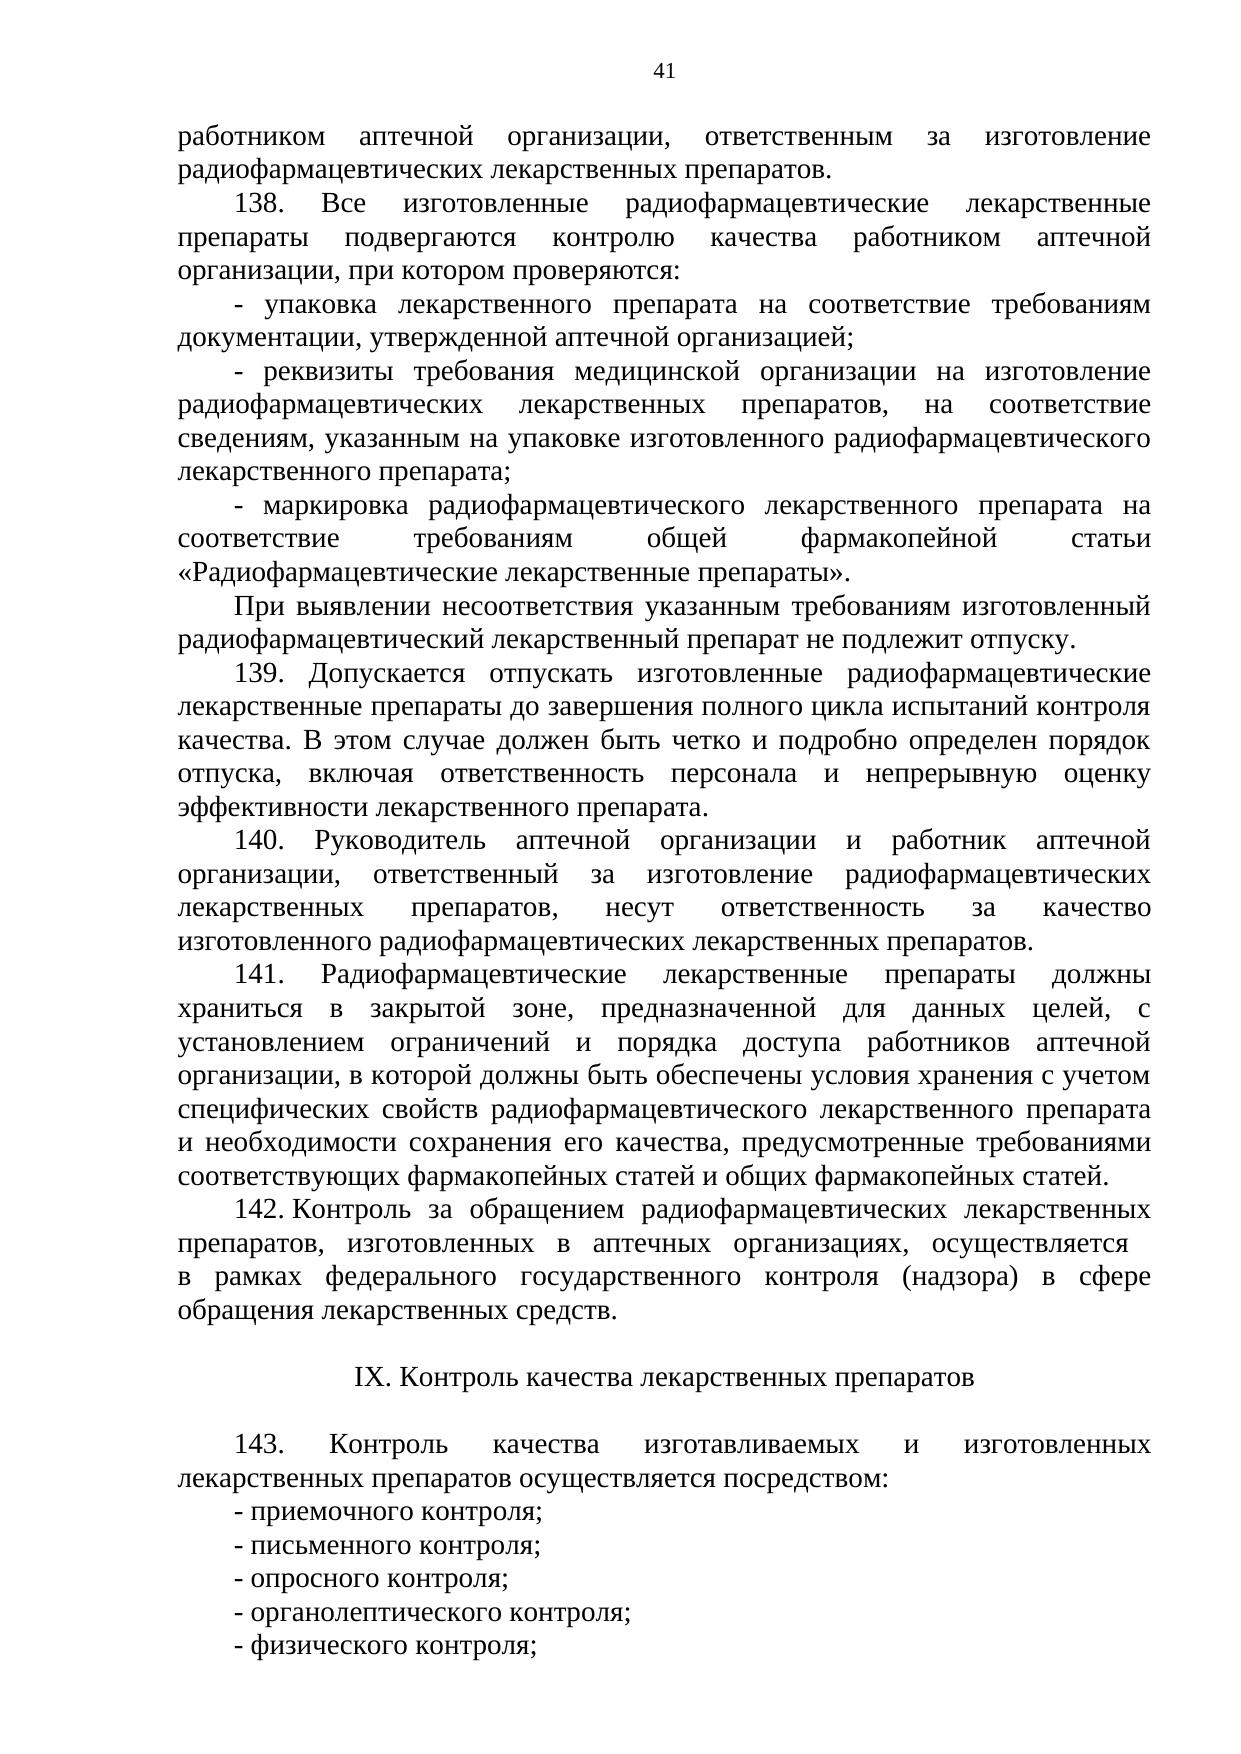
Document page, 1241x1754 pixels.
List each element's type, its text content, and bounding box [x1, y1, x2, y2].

text - письменного контроля; [177, 1527, 1152, 1560]
text 140. Руководитель аптечной организации и работник аптечной организации, ответственный за изготовление радиофармацевтических лекарственных препаратов, несут ответственность за качество изготовленного радиофармацевтических лекарственных препаратов. [177, 822, 1152, 957]
text - физического контроля; [177, 1627, 1152, 1661]
text 142. Контроль за обращением радиофармацевтических лекарственных препаратов, изготовленных в аптечных организациях, осуществляется в рамках федерального государственного контроля (надзора) в сфере обращения лекарственных средств. [177, 1191, 1152, 1326]
text 141. Радиофармацевтические лекарственные препараты должны храниться в закрытой зоне, предназначенной для данных целей, с установлением ограничений и порядка доступа работников аптечной организации, в которой должны быть обеспечены условия хранения с учетом специфических свойств радиофармацевтического лекарственного препарата и необходимости сохранения его качества, предусмотренные требованиями соответствующих фармакопейных статей и общих фармакопейных статей. [177, 957, 1152, 1191]
text - реквизиты требования медицинской организации на изготовление радиофармацевтических лекарственных препаратов, на соответствие сведениям, указанным на упаковке изготовленного радиофармацевтического лекарственного препарата; [177, 353, 1152, 487]
text - органолептического контроля; [177, 1594, 1152, 1627]
text При выявлении несоответствия указанным требованиям изготовленный радиофармацевтический лекарственный препарат не подлежит отпуску. [177, 588, 1152, 655]
text 138. Все изготовленные радиофармацевтические лекарственные препараты подвергаются контролю качества работником аптечной организации, при котором проверяются: [177, 185, 1152, 286]
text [177, 118, 1152, 185]
text 139. Допускается отпускать изготовленные радиофармацевтические лекарственные препараты до завершения полного цикла испытаний контроля качества. В этом случае должен быть четко и подробно определен порядок отпуска, включая ответственность персонала и непрерывную оценку эффективности лекарственного препарата. [177, 655, 1152, 822]
text - маркировка радиофармацевтического лекарственного препарата на соответствие требованиям общей фармакопейной статьи «Радиофармацевтические лекарственные препараты». [177, 487, 1152, 588]
text - упаковка лекарственного препарата на соответствие требованиям документации, утвержденной аптечной организацией; [177, 286, 1152, 353]
text - опросного контроля; [177, 1560, 1152, 1594]
text 143. Контроль качества изготавливаемых и изготовленных лекарственных препаратов осуществляется посредством: [177, 1426, 1152, 1493]
text - приемочного контроля; [177, 1493, 1152, 1527]
text IX. Контроль качества лекарственных препаратов [177, 1359, 1152, 1393]
